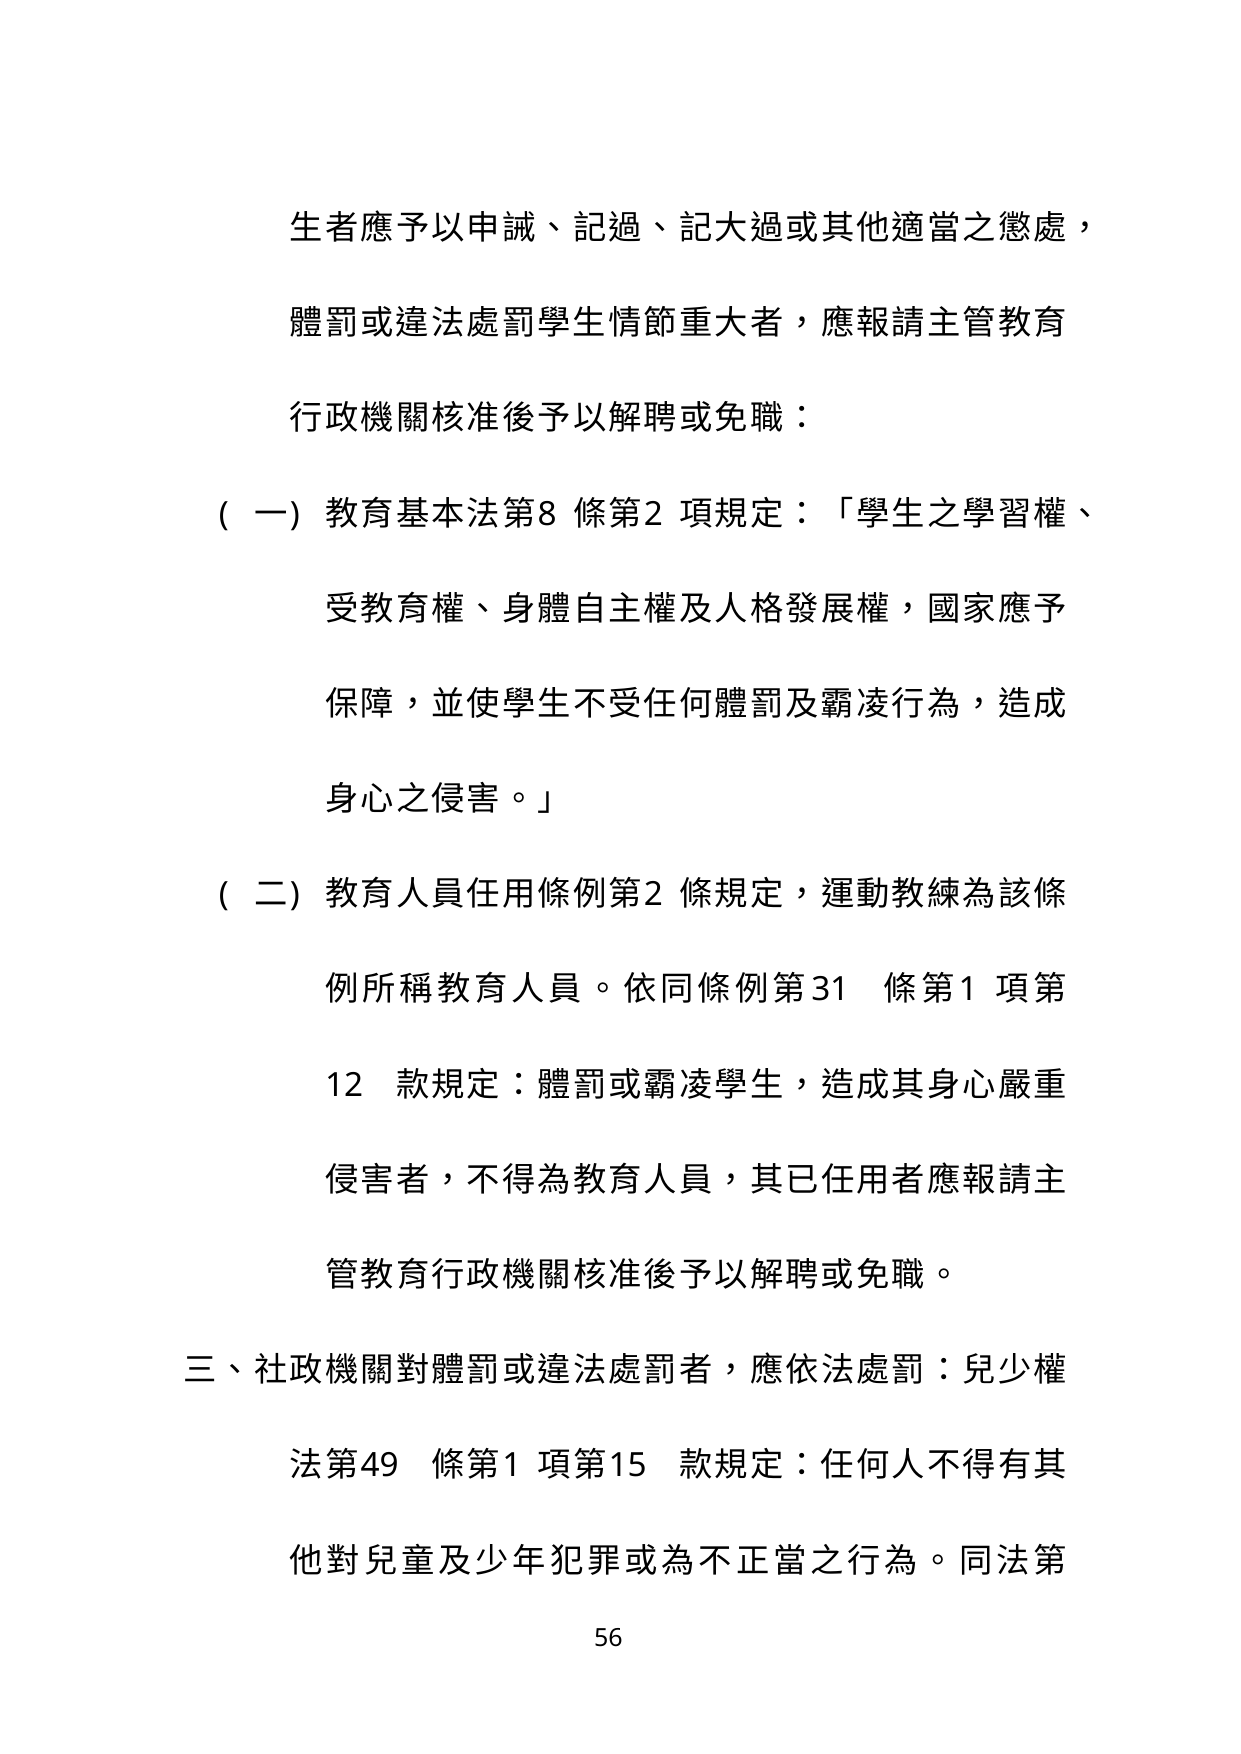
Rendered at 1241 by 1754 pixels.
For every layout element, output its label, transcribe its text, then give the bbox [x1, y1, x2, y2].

subtitle 教育基本法第8條第2項規定：「學生之學習權、受教育權、身體自主權及人格發展權，國家應予保障，並使學生不受任何體罰及霸凌行為，造成身心之侵害。」 [219, 463, 1069, 844]
subtitle 教育人員任用條例第2條規定，運動教練為該條例所稱教育人員。依同條例第31條第1項第12款規定：體罰或霸凌學生，造成其身心嚴重侵害者，不得為教育人員，其已任用者應報請主管教育行政機關核准後予以解聘或免職。 [219, 844, 1069, 1320]
subtitle 運動教練為教育人員，學校對於不當管教學生者應予告誡，一再不當管教學生者應予懲處，違法處罰學生者應予以申誡、記過、記大過或其他適當之懲處，體罰或違法處罰學生情節重大者，應報請主管教育行政機關核准後予以解聘或免職： [183, 177, 1069, 463]
subtitle 社政機關對體罰或違法處罰者，應依法處罰：兒少權法第49條第1項第15款規定：任何人不得有其他對兒童及少年犯罪或為不正當之行為。同法第97條規定：「違反第四十九條第一項各款規定之一者，處新臺幣六萬元以上六十萬元以下罰鍰，並得公布其姓名或名稱。」 [183, 1320, 1069, 1605]
